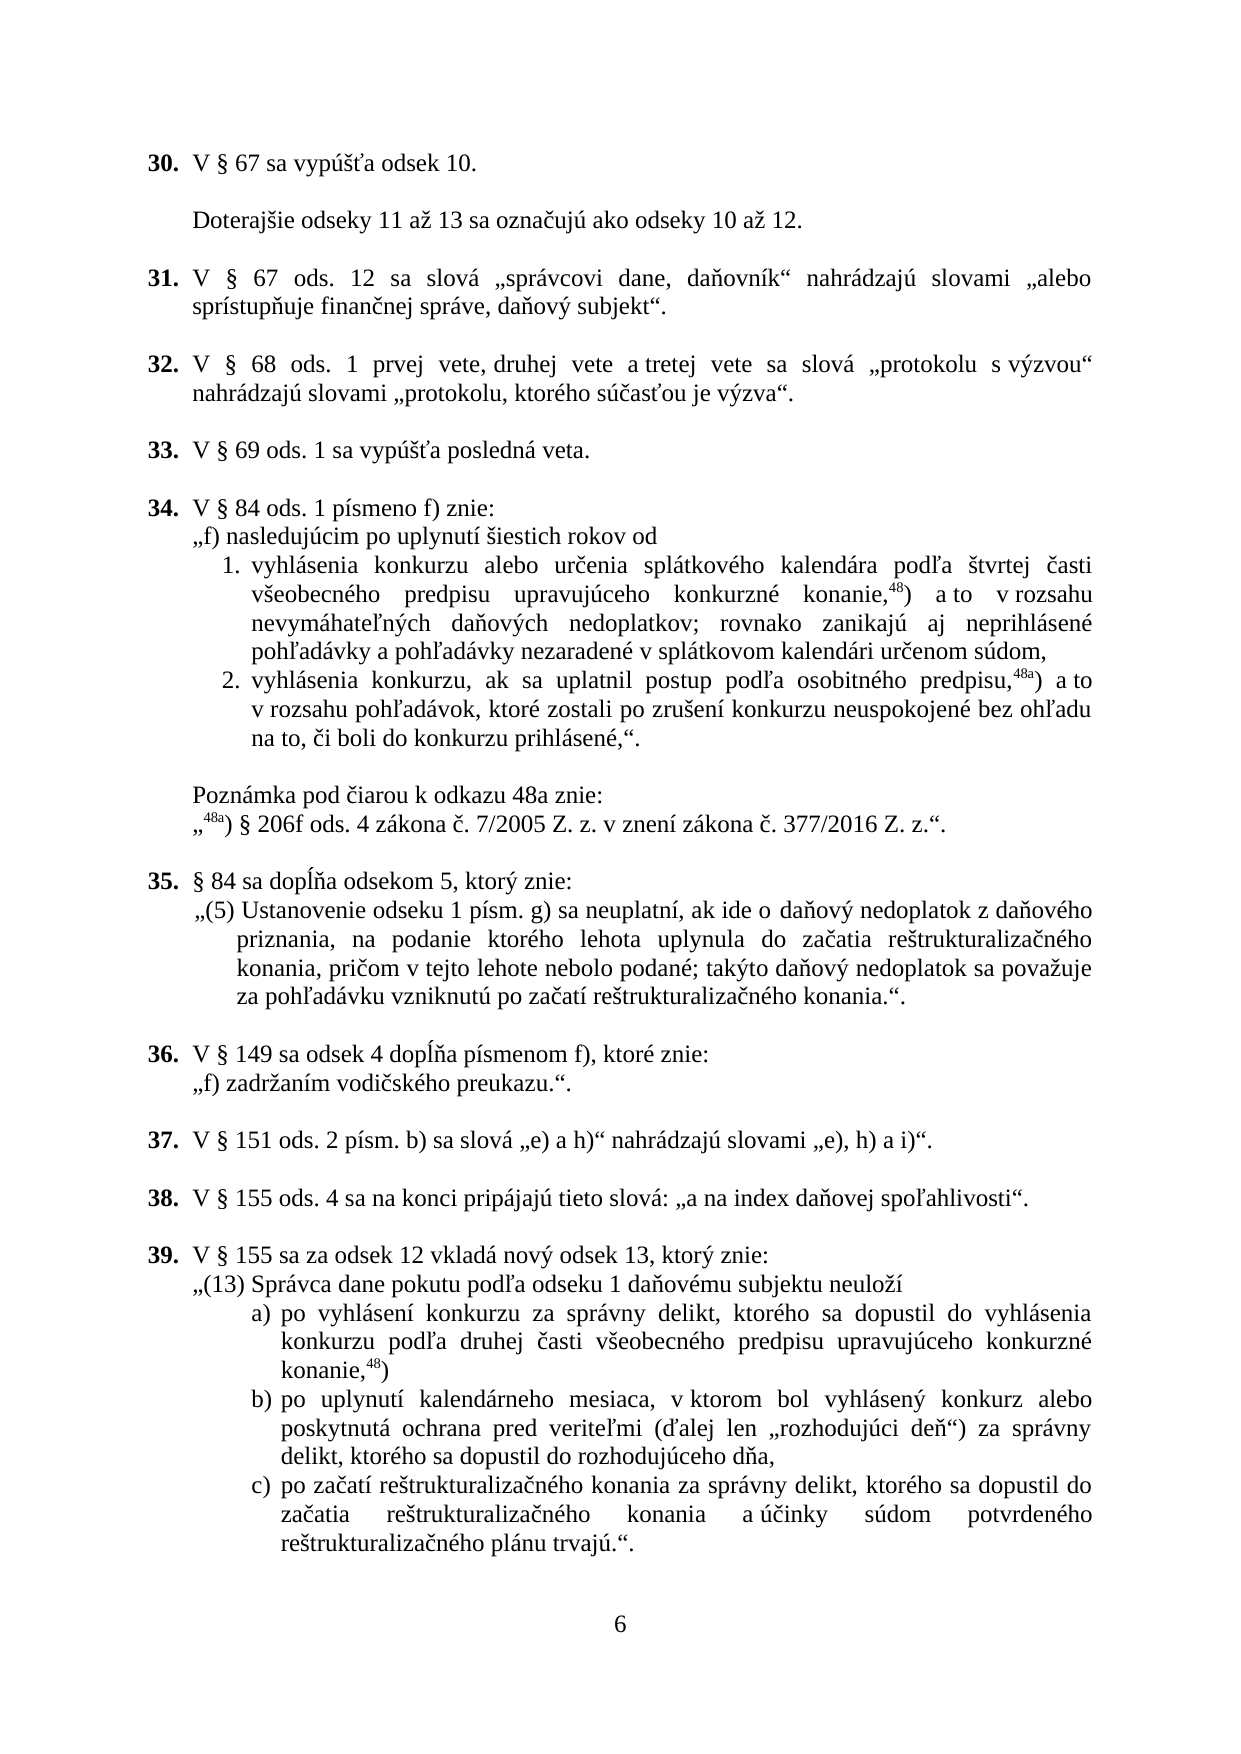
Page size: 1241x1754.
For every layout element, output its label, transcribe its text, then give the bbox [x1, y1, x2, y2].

list V § 151 ods. 2 písm. b) sa slová „e) a h)“ nahrádzajú slovami „e), h) a i)“. [148, 1125, 1092, 1154]
list po vyhlásení konkurzu za správny delikt, ktorého sa dopustil do vyhlásenia konkurzu podľa druhej časti všeobecného predpisu upravujúceho konkurzné konanie,48) [251, 1298, 1092, 1384]
list V § 149 sa odsek 4 dopĺňa písmenom f), ktoré znie: [148, 1039, 1092, 1068]
text „f) nasledujúcim po uplynutí šiestich rokov od [192, 521, 1092, 550]
list V § 155 ods. 4 sa na konci pripájajú tieto slová: „a na index daňovej spoľahlivosti“. [148, 1183, 1092, 1211]
list vyhlásenia konkurzu, ak sa uplatnil postup podľa osobitného predpisu,48a) a to v rozsahu pohľadávok, ktoré zostali po zrušení konkurzu neuspokojené bez ohľadu na to, či boli do konkurzu prihlásené,“. [222, 665, 1092, 751]
list V § 84 ods. 1 písmeno f) znie: [148, 493, 1092, 521]
text Poznámka pod čiarou k odkazu 48a znie: [192, 780, 1092, 809]
list § 84 sa dopĺňa odsekom 5, ktorý znie: [148, 866, 1092, 895]
list V § 67 ods. 12 sa slová „správcovi dane, daňovník“ nahrádzajú slovami „alebo sprístupňuje finančnej správe, daňový subjekt“. [148, 263, 1092, 320]
list V § 69 ods. 1 sa vypúšťa posledná veta. [148, 435, 1092, 464]
list po uplynutí kalendárneho mesiaca, v ktorom bol vyhlásený konkurz alebo poskytnutá ochrana pred veriteľmi (ďalej len „rozhodujúci deň“) za správny delikt, ktorého sa dopustil do rozhodujúceho dňa, [251, 1384, 1092, 1470]
text „(13) Správca dane pokutu podľa odseku 1 daňovému subjektu neuloží [192, 1269, 1092, 1298]
list po začatí reštrukturalizačného konania za správny delikt, ktorého sa dopustil do začatia reštrukturalizačného konania a účinky súdom potvrdeného reštrukturalizačného plánu trvajú.“. [251, 1470, 1092, 1556]
text „f) zadržaním vodičského preukazu.“. [192, 1068, 1092, 1096]
text Doterajšie odseky 11 až 13 sa označujú ako odseky 10 až 12. [192, 205, 1092, 234]
text „(5) Ustanovenie odseku 1 písm. g) sa neuplatní, ak ide o daňový nedoplatok z daňového priznania, na podanie ktorého lehota uplynula do začatia reštrukturalizačného konania, pričom v tejto lehote nebolo podané; takýto daňový nedoplatok sa považuje za pohľadávku vzniknutú po začatí reštrukturalizačného konania.“. [148, 895, 1092, 1010]
list V § 155 sa za odsek 12 vkladá nový odsek 13, ktorý znie: [148, 1240, 1092, 1269]
list V § 67 sa vypúšťa odsek 10. [148, 148, 1092, 176]
list V § 68 ods. 1 prvej vete, druhej vete a tretej vete sa slová „protokolu s výzvou“ nahrádzajú slovami „protokolu, ktorého súčasťou je výzva“. [148, 349, 1092, 406]
list vyhlásenia konkurzu alebo určenia splátkového kalendára podľa štvrtej časti všeobecného predpisu upravujúceho konkurzné konanie,48) a to v rozsahu nevymáhateľných daňových nedoplatkov; rovnako zanikajú aj neprihlásené pohľadávky a pohľadávky nezaradené v splátkovom kalendári určenom súdom, [222, 550, 1092, 665]
text „48a) § 206f ods. 4 zákona č. 7/2005 Z. z. v znení zákona č. 377/2016 Z. z.“. [192, 809, 1092, 838]
